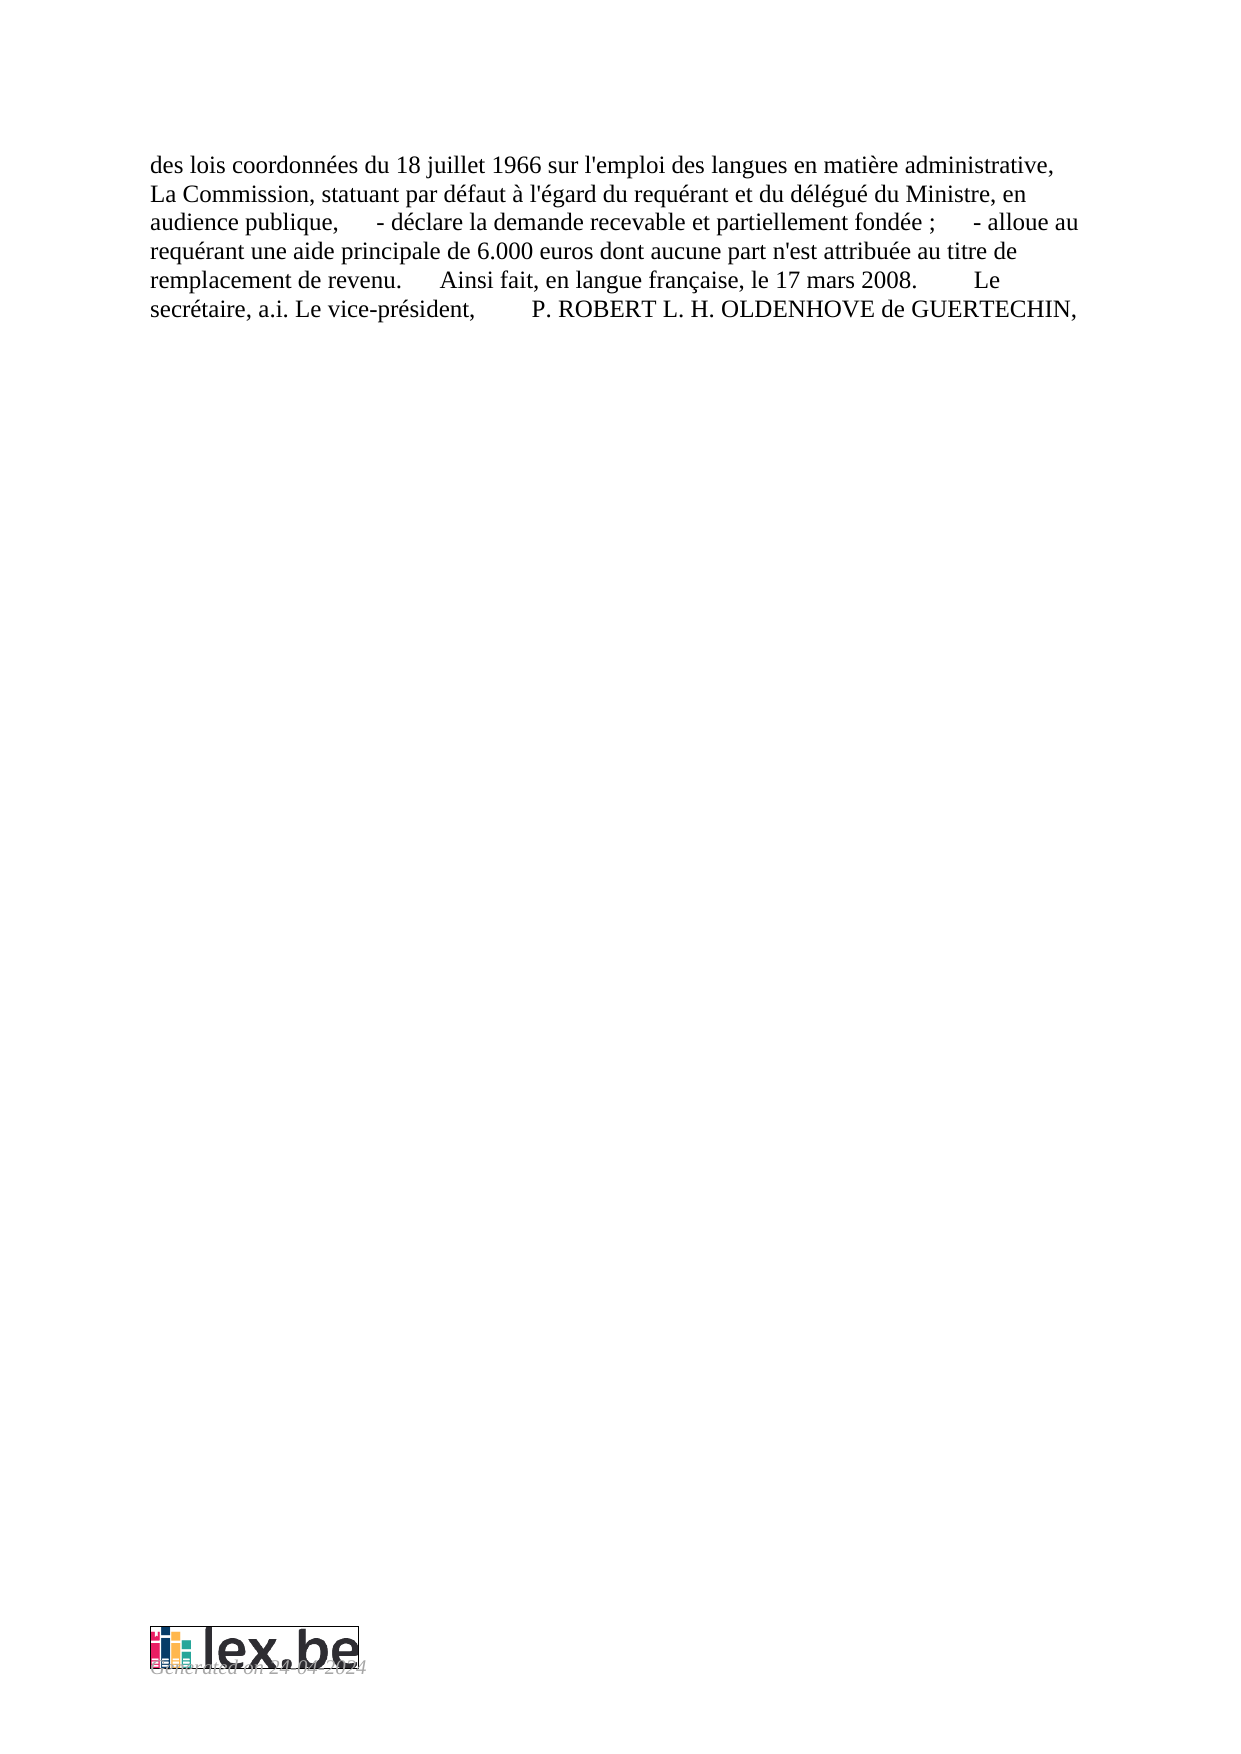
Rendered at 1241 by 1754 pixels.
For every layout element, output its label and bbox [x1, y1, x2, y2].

picture [151, 1627, 358, 1668]
text [150, 150, 1090, 322]
